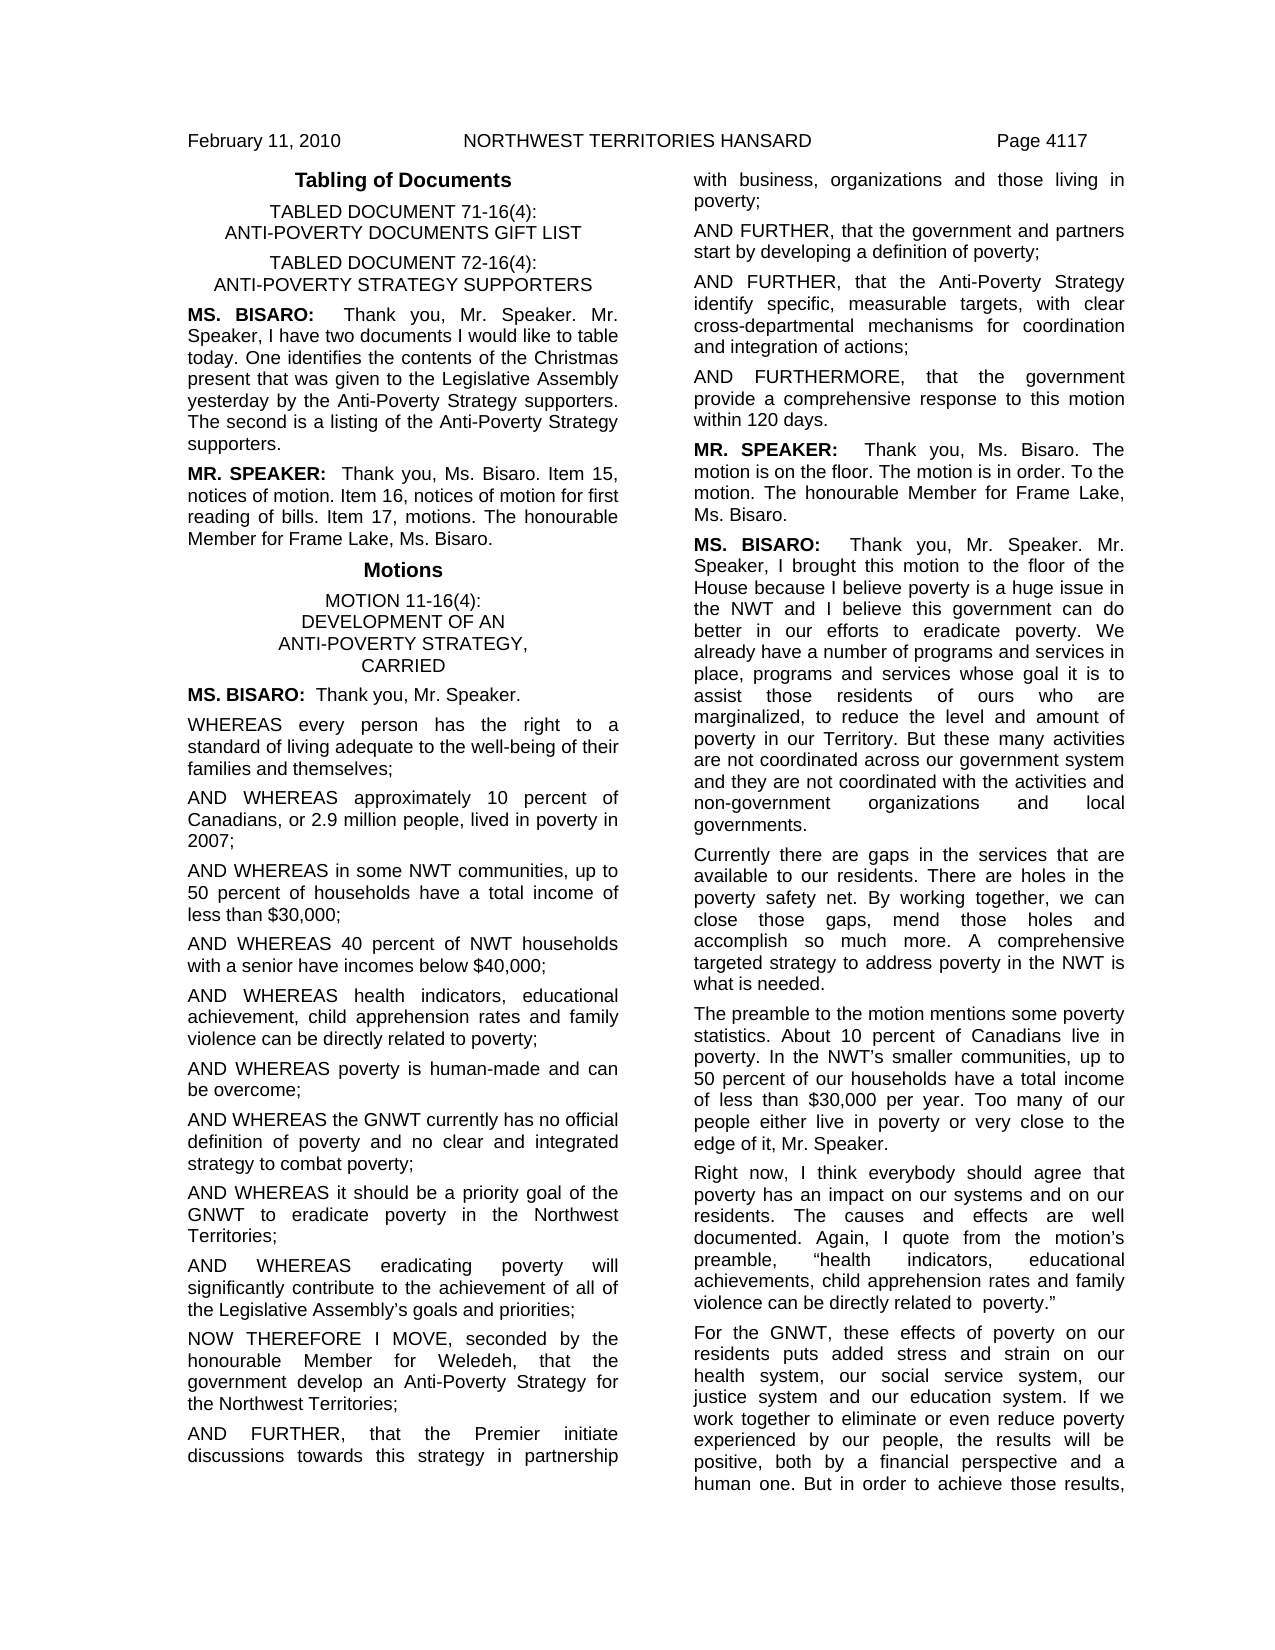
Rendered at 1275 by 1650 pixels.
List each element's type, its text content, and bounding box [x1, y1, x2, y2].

text AND FURTHERMORE, that the government provide a comprehensive response to this motion within 120 days. [694, 366, 1125, 431]
subtitle MOTION 11-16(4): DEVELOPMENT OF AN ANTI-POVERTY STRATEGY, CARRIED [187, 590, 619, 676]
text AND FURTHER, that the government and partners start by developing a definition of poverty; [694, 220, 1125, 263]
text AND WHEREAS eradicating poverty will signicantly contribute to the achievement of all of the Legislative Assembly’s goals and priorities; [187, 1255, 619, 1320]
subtitle TABLED DOCUMENT 71-16(4): ANTI-POVERTY DOCUMENTS GIFT LIST [187, 201, 619, 244]
text AND WHEREAS the GNWT currently has no official definition of poverty and no clear and integrated strategy to combat poverty; [187, 1109, 619, 1174]
text AND WHEREAS poverty is human-made and can be overcome; [187, 1058, 619, 1101]
text AND WHEREAS 40 percent of NWT households with a senior have incomes below $40,000; [187, 933, 619, 976]
text MR. SPEAKER: Thank you, Ms. Bisaro. The motion is on the floor. The motion is in order. To the motion. The honourable Member for , Ms. Bisaro. [694, 439, 1125, 525]
text MS. BISARO: Thank you, Mr. Speaker. [187, 684, 619, 706]
text MS. BISARO: Thank you, Mr. Speaker. Mr. Speaker, I have two documents I would like to table today. One identies the contents of the Christmas present that was given to the Legislative Assembly yesterday by the Anti-Poverty Strategy supporters. The second is a listing of the Anti-Poverty Strategy supporters. [187, 303, 619, 454]
text WHEREAS every person has the right to a standard of living adequate to the well-being of their families and themselves; [187, 714, 619, 779]
text AND FURTHER, that the Anti-Poverty Strategy identy specic, measurable targets, with clear cross-departmental mechanisms for coordination and integration of actions; [694, 271, 1125, 357]
subtitle TABLED DOCUMENT 72-16(4): ANTI-POVERTY STRATEGY SUPPORTERS [187, 252, 619, 295]
text AND FURTHER, that the Premier initiate discussions towards this strategy in partnership with business, organizations and those living in poverty; [694, 168, 1125, 211]
text AND WHEREAS approximately 10 percent of Canadians, or 2.9 million people, lived in poverty in 2007; [187, 787, 619, 852]
text Right now, I think everybody should agree that poverty has an impact on our systems and on our residents. The causes and effects are well documented. Again, I quote from the motion’s preamble, “health indicators, educational achievements, child apprehension rates and family violence can be directly related to poverty.” [694, 1162, 1125, 1313]
text MR. SPEAKER: Thank you, Ms. Bisaro. Item 15, notices of motion. Item 16, notices of motion for first reading of bills. Item 17, motions. The honourable Member for , Ms. Bisaro. [187, 463, 619, 549]
text The preamble to the motion mentions some poverty statistics. About 10 percent of Canadians live in poverty. In the NWT’s smaller communities, up to 50 percent of our households have a total income of less than $30,000 per year. Too many of our people either live in poverty or very close to the edge of it, Mr. Speaker. [694, 1003, 1125, 1154]
text NOW THEREFORE I MOVE, seconded by the honourable Member for Weledeh, that the government develop an Anti-Poverty Strategy for the ; [187, 1328, 619, 1414]
subtitle Tabling of Documents [187, 168, 619, 192]
subtitle Motions [187, 557, 619, 581]
text MS. BISARO: Thank you, Mr. Speaker. Mr. Speaker, I brought this motion to the floor of the House because I believe poverty is a huge issue in the NWT and I believe this government can do better in our efforts to eradicate poverty. We already have a number of programs and services in place, programs and services whose goal it is to assist those residents of ours who are marginalized, to reduce the level and amount of poverty in our Territory. But these many activities are not coordinated across our government system and they are not coordinated with the activities and non-government organizations and local governments. [694, 533, 1125, 835]
text AND FURTHER, that the Premier initiate discussions towards this strategy in partnership with business, organizations and those living in poverty; [187, 1423, 619, 1466]
text Currently there are gaps in the services that are available to our residents. There are holes in the poverty safety net. By working together, we can close those gaps, mend those holes and accomplish so much more. A comprehensive targeted strategy to address poverty in the NWT is what is needed. [694, 844, 1125, 994]
text AND WHEREAS health indicators, educational achievement, child apprehension rates and family violence can be directly related to poverty; [187, 985, 619, 1049]
text AND WHEREAS it should be a priority goal of the GNWT to eradicate poverty in the ; [187, 1182, 619, 1247]
text AND WHEREAS in some NWT communities, up to 50 percent of households have a total income of less than $30,000; [187, 860, 619, 925]
